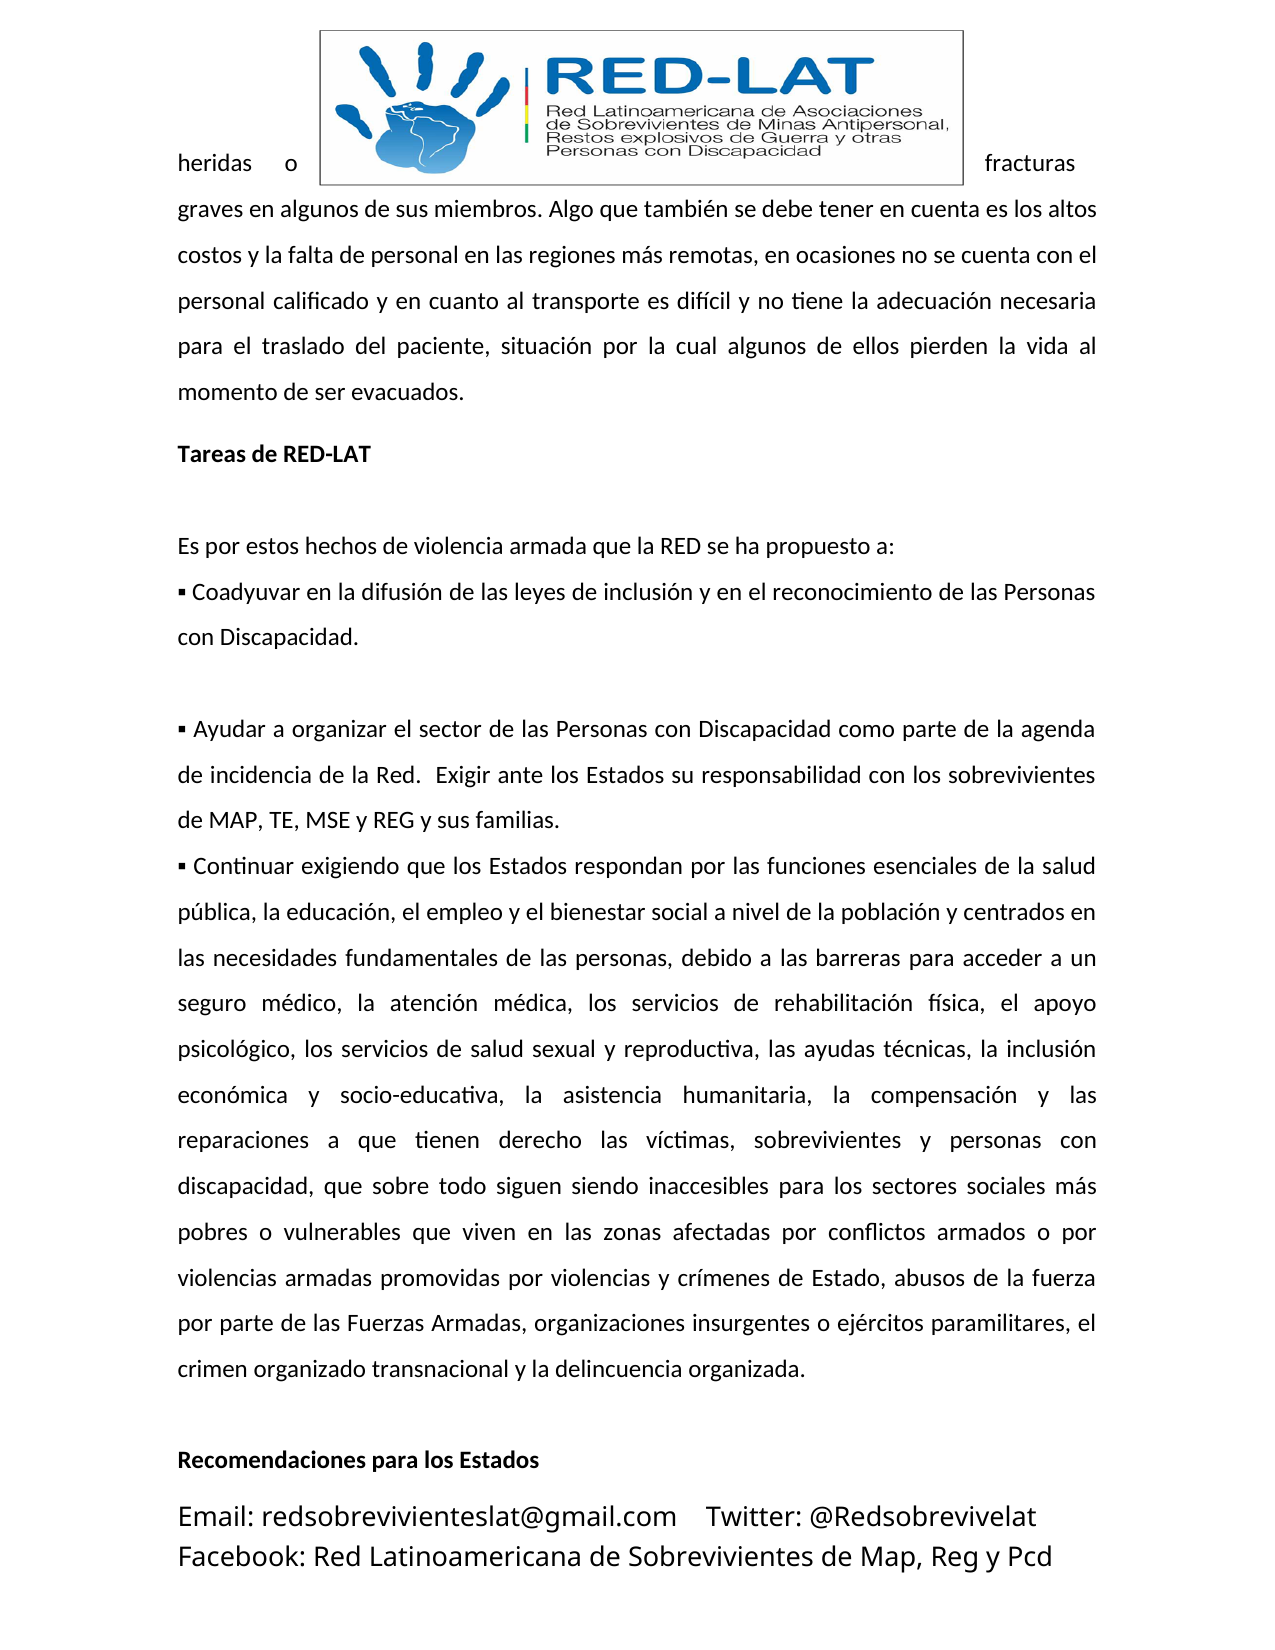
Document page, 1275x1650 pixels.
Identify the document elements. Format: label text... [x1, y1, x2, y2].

text ▪ Continuar exigiendo que los Estados respondan por las funciones esenciales de la salud pública, la educación, el empleo y el bienestar social a nivel de la población y centrados en las necesidades fundamentales de las personas, debido a las barreras para acceder a un seguro médico, la atención médica, los servicios de rehabilitación física, el apoyo psicológico, los servicios de salud sexual y reproductiva, las ayudas técnicas, la inclusión económica y socio-educativa, la asistencia humanitaria, la compensación y las reparaciones a que tienen derecho las víctimas, sobrevivientes y personas con discapacidad, que sobre todo siguen siendo inaccesibles para los sectores sociales más pobres o vulnerables que viven en las zonas afectadas por conflictos armados o por violencias armadas promovidas por violencias y crímenes de Estado, abusos de la fuerza por parte de las Fuerzas Armadas, organizaciones insurgentes o ejércitos paramilitares, el crimen organizado transnacional y la delincuencia organizada. [177, 850, 1098, 1384]
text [177, 148, 1098, 407]
text ▪ Coadyuvar en la difusión de las leyes de inclusión y en el reconocimiento de las Personas con Discapacidad. [177, 576, 1098, 652]
text Recomendaciones para los Estados [177, 1445, 1098, 1475]
picture [315, 28, 965, 188]
text ▪ Ayudar a organizar el sector de las Personas con Discapacidad como parte de la agenda de incidencia de la Red. Exigir ante los Estados su responsabilidad con los sobrevivientes de MAP, TE, MSE y REG y sus familias. [177, 713, 1098, 835]
text Es por estos hechos de violencia armada que la RED se ha propuesto a: [177, 530, 1098, 561]
text Tareas de RED-LAT [177, 439, 1098, 469]
